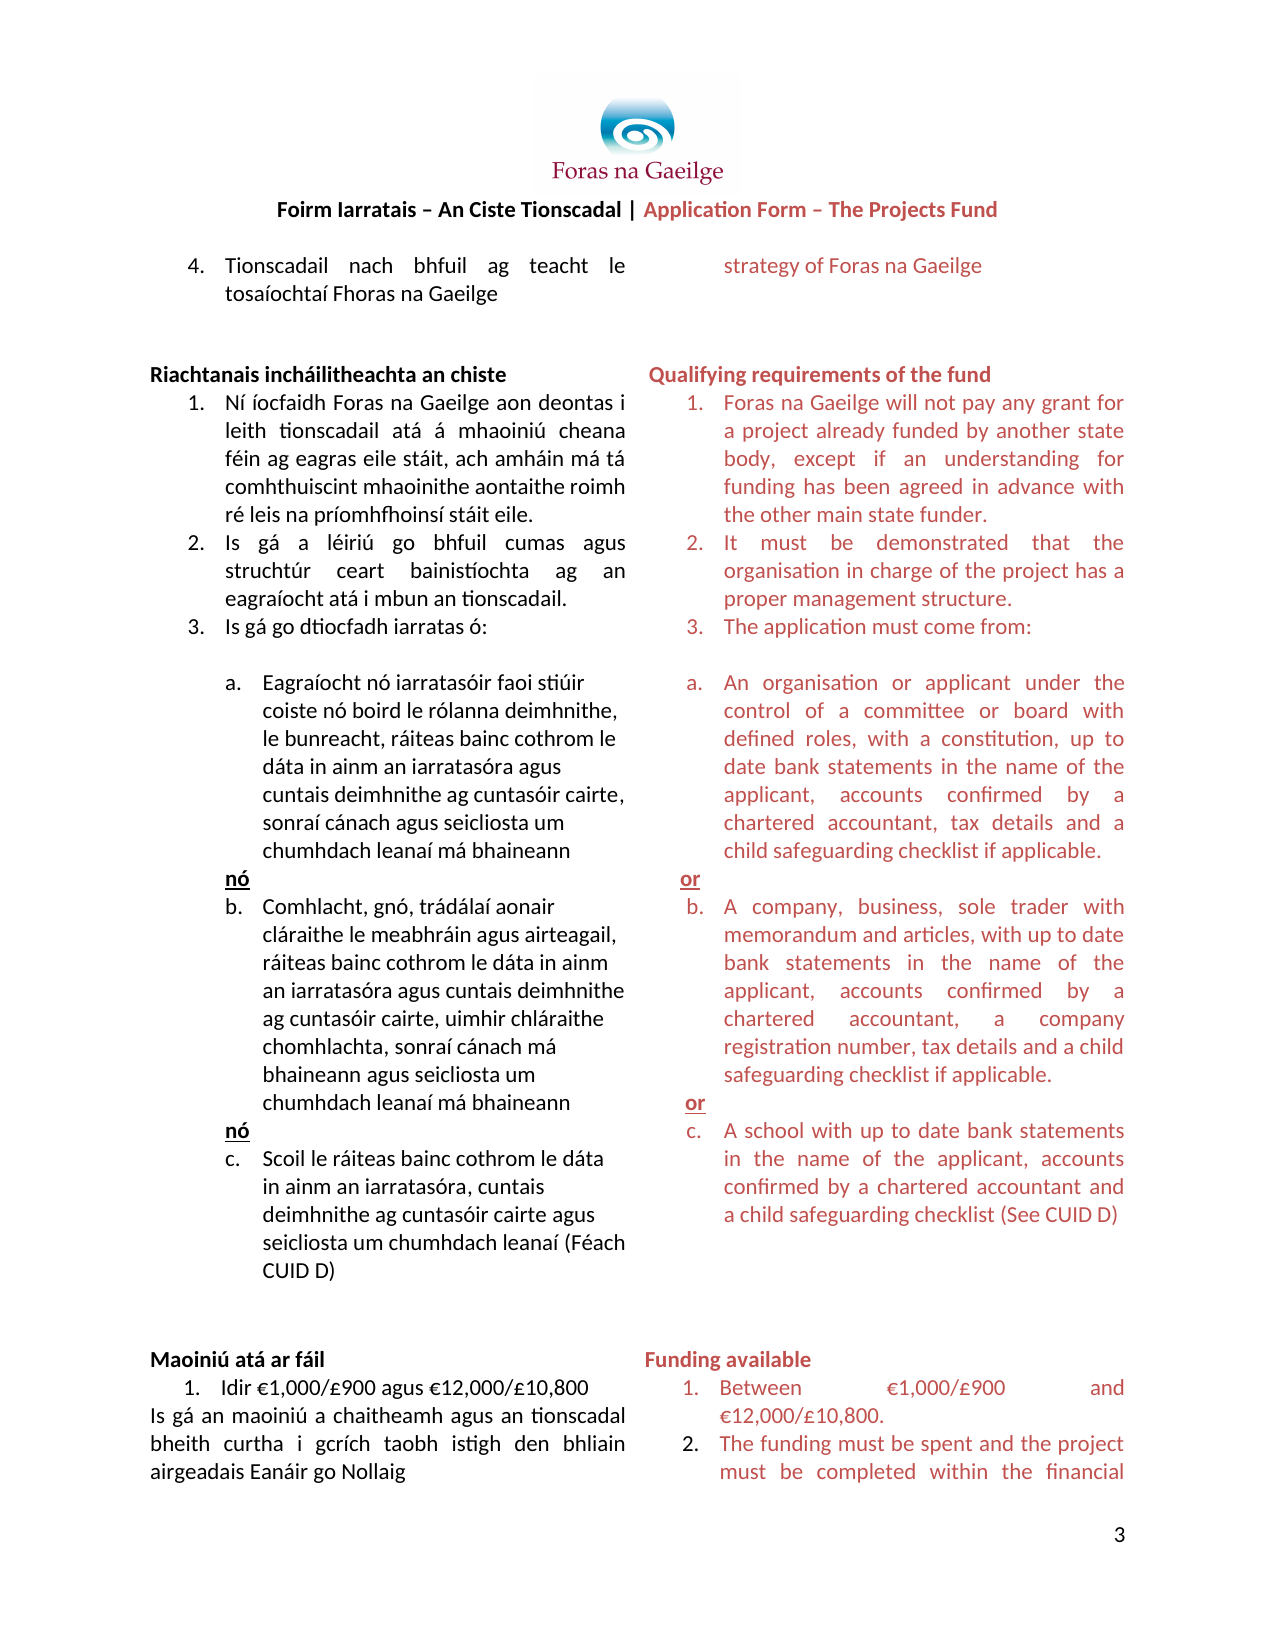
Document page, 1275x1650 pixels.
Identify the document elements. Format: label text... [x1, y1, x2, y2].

table_header Riachtanais incháilitheachta an chiste Ní íocfaidh Foras na Gaeilge aon deontas i leith tionscadail atá á mhaoiniú cheana féin ag eagras eile stáit, ach amháin má tá comhthuiscint mhaoinithe aontaithe roimh ré leis na príomhfhoinsí stáit eile. Is gá a léiriú go bhfuil cumas agus struchtúr ceart bainistíochta ag an eagraíocht atá i mbun an tionscadail. Is gá go dtiocfadh iarratas ó: Eagraíocht nó iarratasóir faoi stiúir coiste nó boird le rólanna deimhnithe, le bunreacht, ráiteas bainc cothrom le dáta in ainm an iarratasóra agus cuntais deimhnithe ag cuntasóir cairte, sonraí cánach agus seicliosta um chumhdach leanaí má bhaineann nó Comhlacht, gnó, trádálaí aonair cláraithe le meabhráin agus airteagail, ráiteas bainc cothrom le dáta in ainm an iarratasóra agus cuntais deimhnithe ag cuntasóir cairte, uimhir chláraithe chomhlachta, sonraí cánach má bhaineann agus seicliosta um chumhdach leanaí má bhaineann nó Scoil le ráiteas bainc cothrom le dáta in ainm an iarratasóra, cuntais deimhnithe ag cuntasóir cairte agus seicliosta um chumhdach leanaí (Féach CUID D) hoil mubaineann [139, 360, 637, 1313]
picture [533, 73, 742, 195]
table_header Qualifying requirements of the fund Foras na Gaeilge will not pay any grant for a project already funded by another state body, except if an understanding for funding has been agreed in advance with the other main state funder. It must be demonstrated that the organisation in charge of the project has a proper management structure. The application must come from: An organisation or applicant under the control of a committee or board with defined roles, with a constitution, up to date bank statements in the name of the applicant, accounts confirmed by a chartered accountant, tax details and a child safeguarding checklist if applicable. or A company, business, sole trader with memorandum and articles, with up to date bank statements in the name of the applicant, accounts confirmed by a chartered accountant, a company registration number, tax details and a child safeguarding checklist if applicable. or A school with up to date bank statements in the name of the applicant, accounts confirmed by a chartered accountant and a child safeguarding checklist (See CUID D) [638, 360, 1136, 1313]
